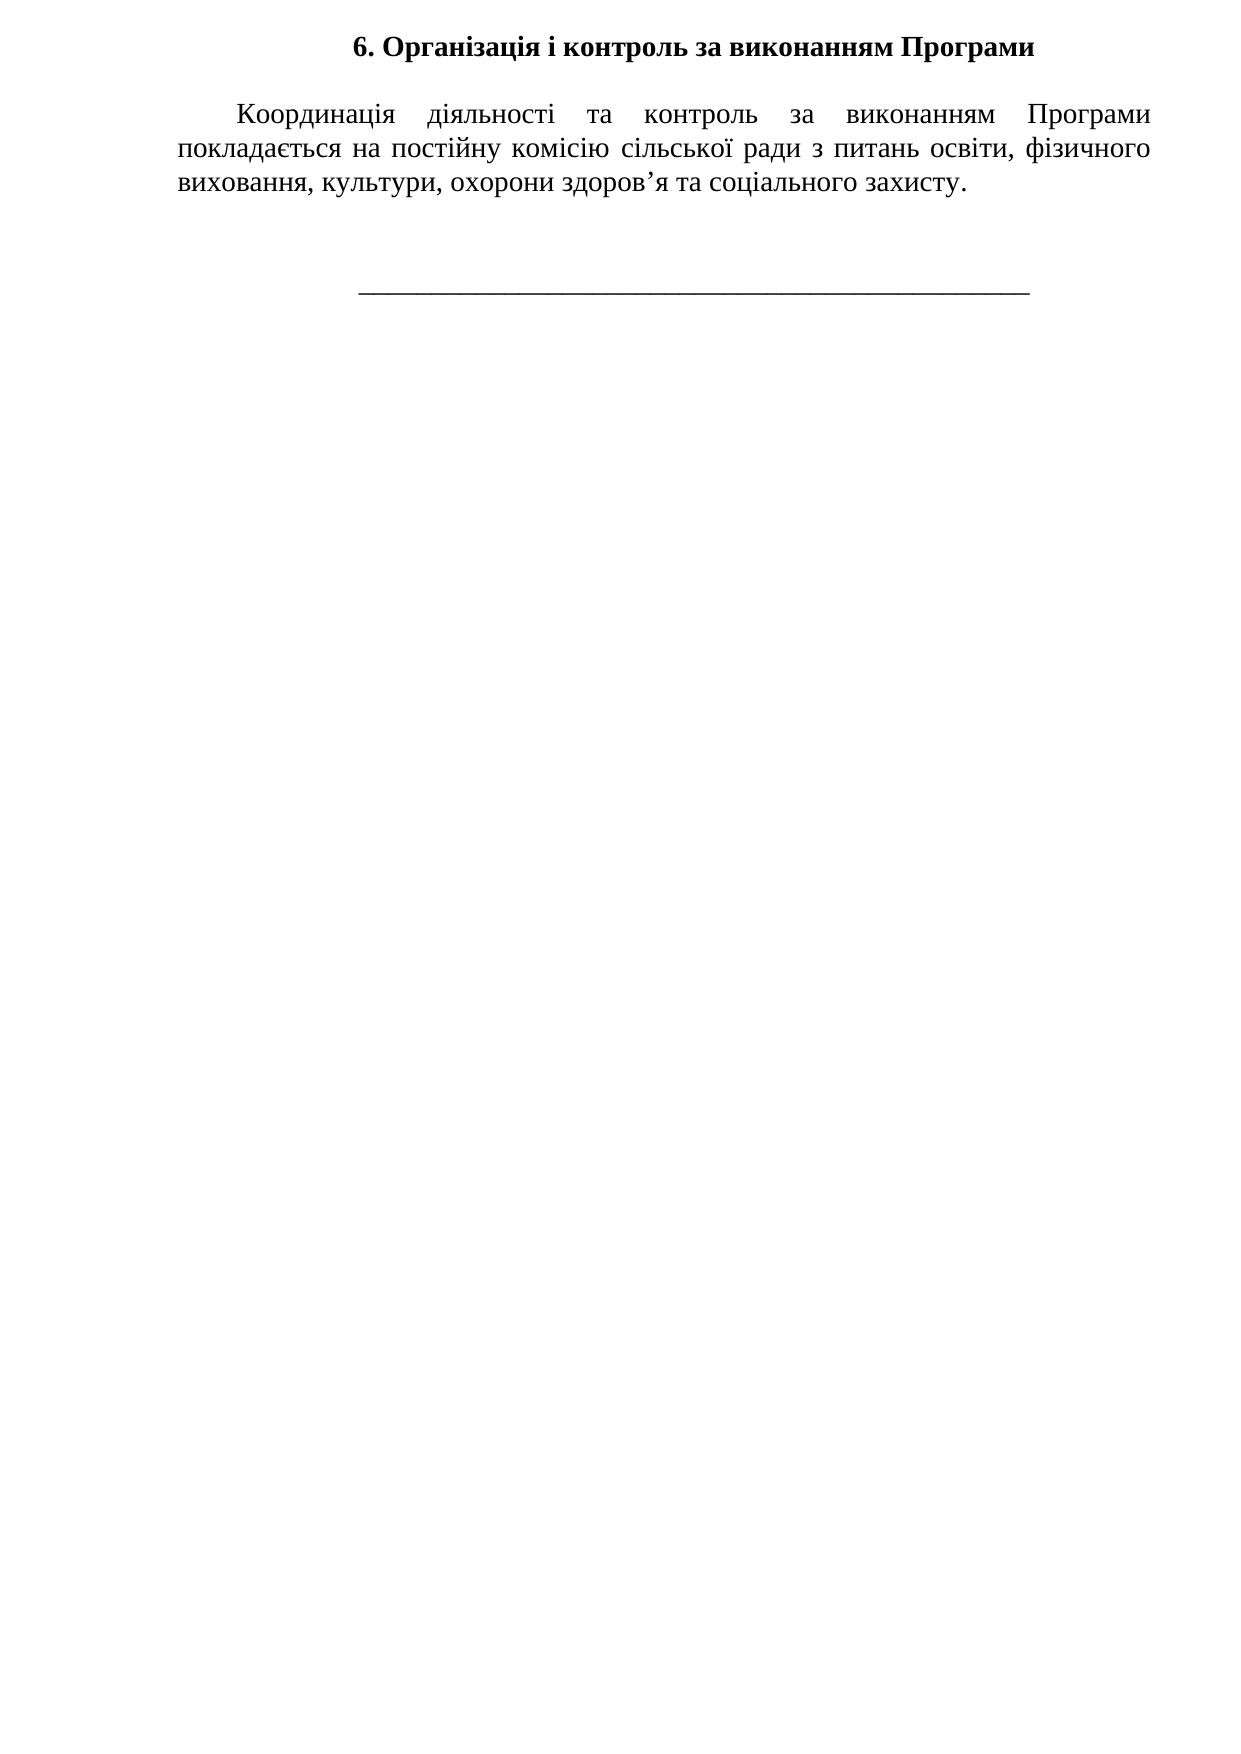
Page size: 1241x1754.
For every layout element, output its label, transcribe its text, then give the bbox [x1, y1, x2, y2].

text 6. Організація і контроль за виконанням Програми [177, 29, 1152, 63]
text ______________________________________________ [177, 264, 1152, 298]
text Координація діяльності та контроль за виконанням Програми покладається на постійну комісію сільської ради з питань освіти, фізичного виховання, культури, охорони здоров’я та соціального захисту. [177, 97, 1152, 197]
